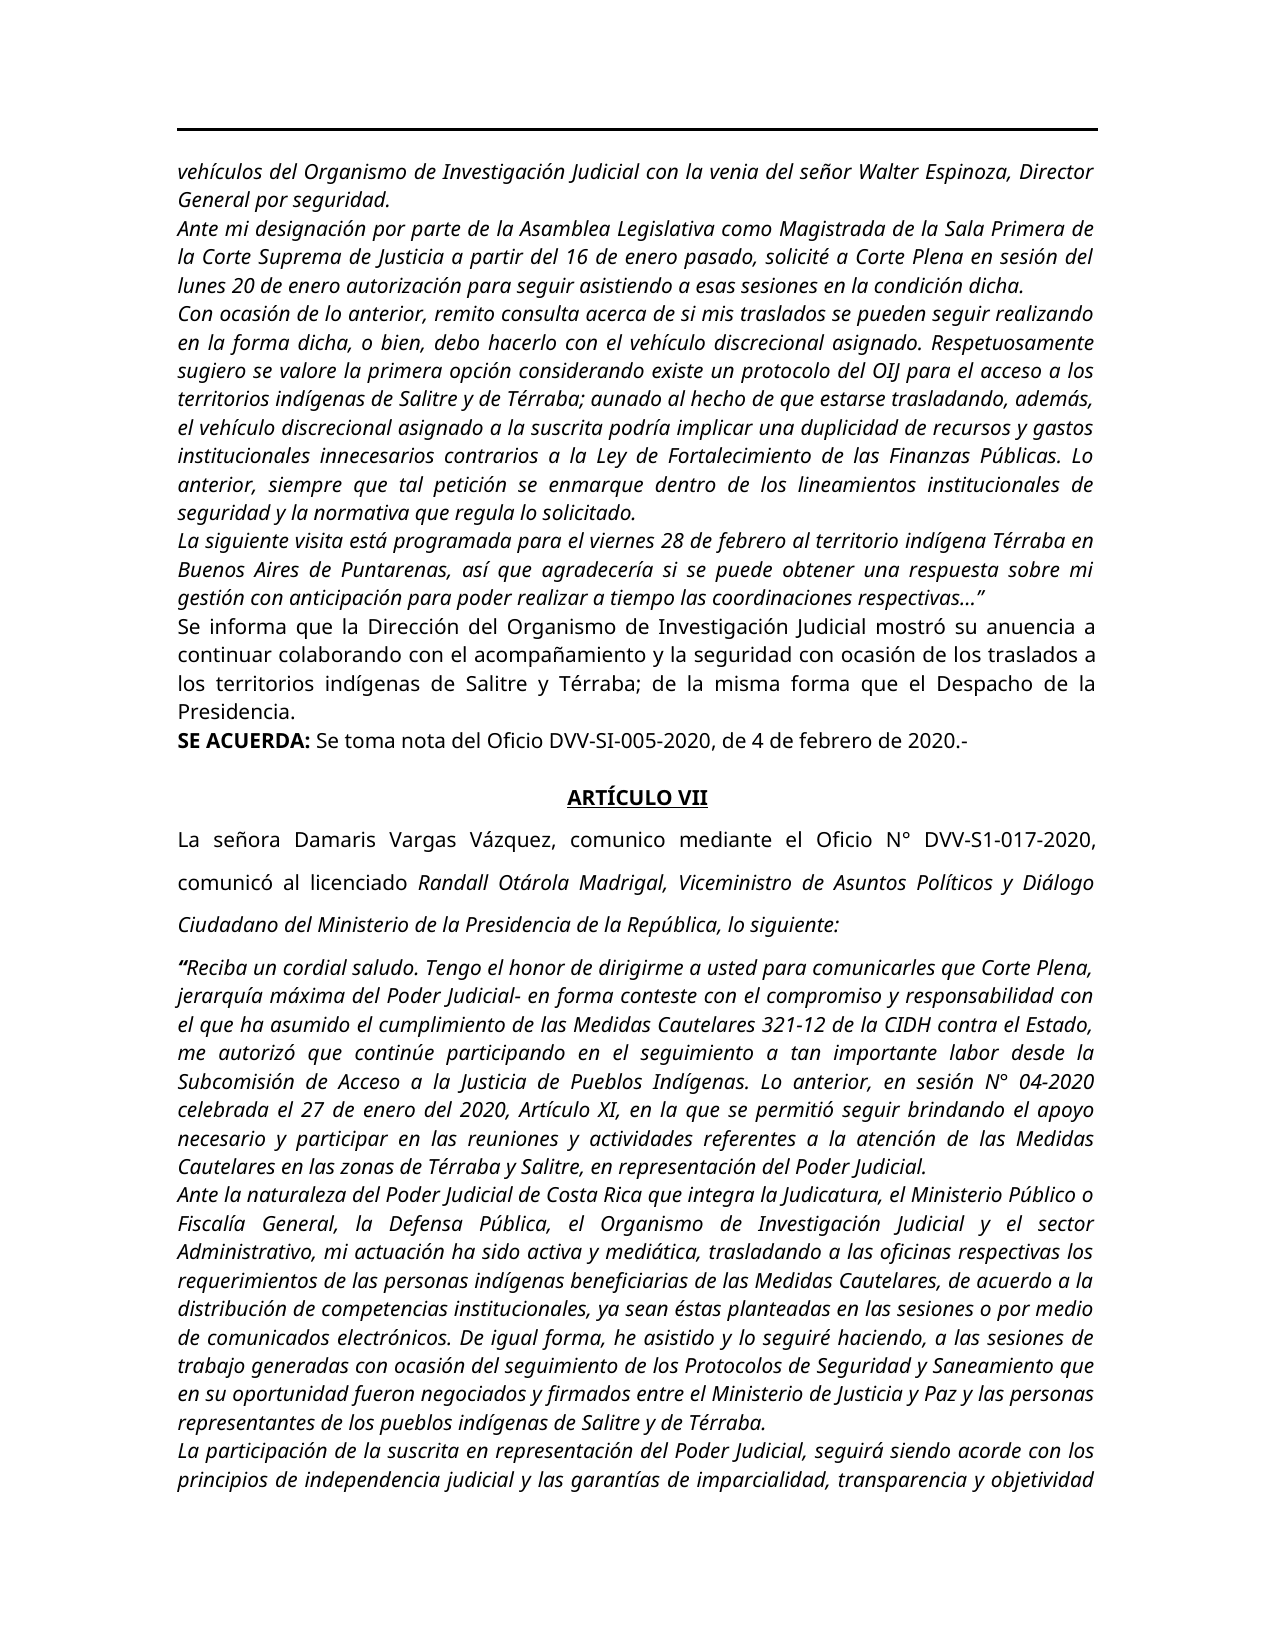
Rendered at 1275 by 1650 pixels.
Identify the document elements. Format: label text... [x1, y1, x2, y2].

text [177, 1436, 1098, 1493]
text ARTÍCULO VII [177, 783, 1098, 811]
text Se informa que la Dirección del Organismo de Investigación Judicial mostró su anuencia a continuar colaborando con el acompañamiento y la seguridad con ocasión de los traslados a los territorios indígenas de Salitre y Térraba; de la misma forma que el Despacho de la Presidencia. [177, 612, 1098, 726]
text Ante la naturaleza del Poder Judicial de Costa Rica que integra la Judicatura, el Ministerio Público o Fiscalía General, la Defensa Pública, el Organismo de Investigación Judicial y el sector Administrativo, mi actuación ha sido activa y mediática, trasladando a las oficinas respectivas los requerimientos de las personas indígenas beneficiarias de las Medidas Cautelares, de acuerdo a la distribución de competencias institucionales, ya sean éstas planteadas en las sesiones o por medio de comunicados electrónicos. De igual forma, he asistido y lo seguiré haciendo, a las sesiones de trabajo generadas con ocasión del seguimiento de los Protocolos de Seguridad y Saneamiento que en su oportunidad fueron negociados y firmados entre el Ministerio de Justicia y Paz y las personas representantes de los pueblos indígenas de Salitre y de Térraba. [177, 1181, 1098, 1436]
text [177, 157, 1098, 214]
text Ante mi designación por parte de la Asamblea Legislativa como Magistrada de la Sala Primera de la Corte Suprema de Justicia a partir del 16 de enero pasado, solicité a Corte Plena en sesión del lunes 20 de enero autorización para seguir asistiendo a esas sesiones en la condición dicha. [177, 214, 1098, 299]
text Con ocasión de lo anterior, remito consulta acerca de si mis traslados se pueden seguir realizando en la forma dicha, o bien, debo hacerlo con el vehículo discrecional asignado. Respetuosamente sugiero se valore la primera opción considerando existe un protocolo del OIJ para el acceso a los territorios indígenas de Salitre y de Térraba; aunado al hecho de que estarse trasladando, además, el vehículo discrecional asignado a la suscrita podría implicar una duplicidad de recursos y gastos institucionales innecesarios contrarios a la Ley de Fortalecimiento de las Finanzas Públicas. Lo anterior, siempre que tal petición se enmarque dentro de los lineamientos institucionales de seguridad y la normativa que regula lo solicitado. [177, 299, 1098, 527]
text SE ACUERDA: Se toma nota del Oficio DVV-SI-005-2020, de 4 de febrero de 2020.- [177, 726, 1098, 754]
text La señora Damaris Vargas Vázquez, comunico mediante el Oficio N° DVV-S1-017-2020, comunicó al licenciado Randall Otárola Madrigal, Viceministro de Asuntos Políticos y Diálogo Ciudadano del Ministerio de la Presidencia de la República, lo siguiente: [177, 825, 1098, 939]
text “Reciba un cordial saludo. Tengo el honor de dirigirme a usted para comunicarles que Corte Plena, jerarquía máxima del Poder Judicial- en forma conteste con el compromiso y responsabilidad con el que ha asumido el cumplimiento de las Medidas Cautelares 321-12 de la CIDH contra el Estado, me autorizó que continúe participando en el seguimiento a tan importante labor desde la Subcomisión de Acceso a la Justicia de Pueblos Indígenas. Lo anterior, en sesión N° 04-2020 celebrada el 27 de enero del 2020, Artículo XI, en la que se permitió seguir brindando el apoyo necesario y participar en las reuniones y actividades referentes a la atención de las Medidas Cautelares en las zonas de Térraba y Salitre, en representación del Poder Judicial. [177, 953, 1098, 1181]
text La siguiente visita está programada para el viernes 28 de febrero al territorio indígena Térraba en Buenos Aires de Puntarenas, así que agradecería si se puede obtener una respuesta sobre mi gestión con anticipación para poder realizar a tiempo las coordinaciones respectivas…” [177, 527, 1098, 612]
